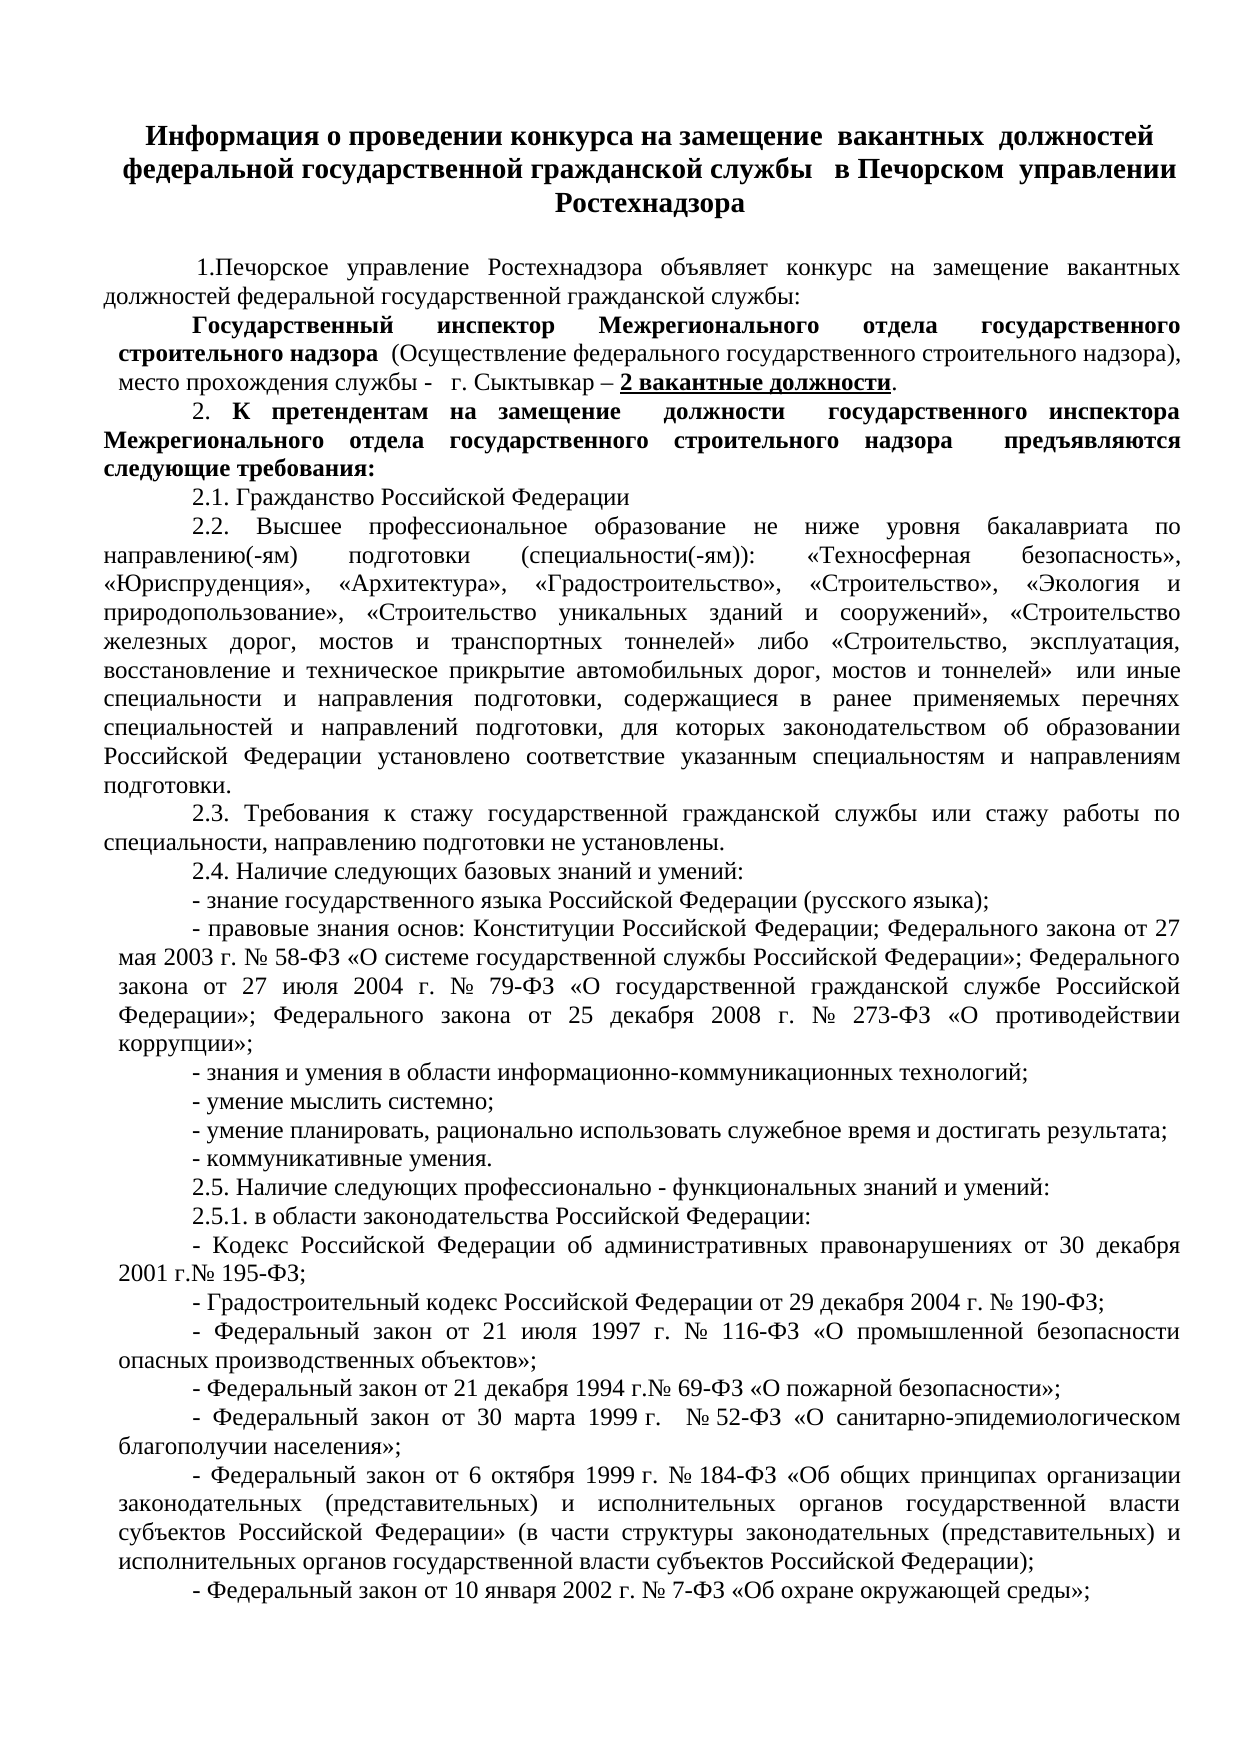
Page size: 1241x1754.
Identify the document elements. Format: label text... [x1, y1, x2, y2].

text 2.2. Высшее профессиональное образование не ниже уровня бакалавриата по направлению(-ям) подготовки (специальности(-ям)): «Техносферная безопасность», «Юриспруденция», «Архитектура», «Градостроительство», «Строительство», «Экология и природопользование», «Строительство уникальных зданий и сооружений», «Строительство железных дорог, мостов и транспортных тоннелей» либо «Строительство, эксплуатация, восстановление и техническое прикрытие автомобильных дорог, мостов и тоннелей» или иные специальности и направления подготовки, содержащиеся в ранее применяемых перечнях специальностей и направлений подготовки, для которых законодательством об образовании Российской Федерации установлено соответствие указанным специальностям и направлениям подготовки. [103, 511, 1181, 798]
text - Федеральный закон от 30 марта 1999 г. № 52-ФЗ «О санитарно-эпидемиологическом благополучии населения»; [118, 1402, 1181, 1460]
text 2.1. Гражданство Российской Федерации [103, 482, 1181, 511]
text - правовые знания основ: Конституции Российской Федерации; Федерального закона от 27 мая 2003 г. № 58-ФЗ «О системе государственной службы Российской Федерации»; Федерального закона от 27 июля 2004 г. № 79-ФЗ «О государственной гражданской службе Российской Федерации»; Федерального закона от 25 декабря 2008 г. № 273-ФЗ «О противодействии коррупции»; [118, 913, 1181, 1057]
text - Градостроительный кодекс Российской Федерации от 29 декабря 2004 г. № 190-ФЗ; [118, 1287, 1181, 1316]
text 2.5.1. в области законодательства Российской Федерации: [118, 1201, 1181, 1230]
text - Федеральный закон от 21 декабря 1994 г.№ 69-ФЗ «О пожарной безопасности»; [118, 1373, 1181, 1402]
text Информация о проведении конкурса на замещение вакантных должностей федеральной государственной гражданской службы в Печорском управлении Ростехнадзора [118, 118, 1181, 219]
text - знание государственного языка Российской Федерации (русского языка); [118, 885, 1181, 913]
text - Федеральный закон от 10 января 2002 г. № 7-ФЗ «Об охране окружающей среды»; [118, 1575, 1181, 1603]
text - Кодекс Российской Федерации об административных правонарушениях от 30 декабря 2001 г.№ 195-ФЗ; [118, 1230, 1181, 1287]
text 1.Печорское управление Ростехнадзора объявляет конкурс на замещение вакантных должностей федеральной государственной гражданской службы: [103, 252, 1181, 310]
text 2. К претендентам на замещение должности государственного инспектора Межрегионального отдела государственного строительного надзора предъявляются следующие требования: [103, 396, 1181, 482]
text - знания и умения в области информационно-коммуникационных технологий; [118, 1057, 1181, 1086]
text 2.3. Требования к стажу государственной гражданской службы или стажу работы по специальности, направлению подготовки не установлены. [103, 798, 1181, 856]
text - Федеральный закон от 21 июля 1997 г. № 116-ФЗ «О промышленной безопасности опасных производственных объектов»; [118, 1316, 1181, 1373]
text Государственный инспектор Межрегионального отдела государственного строительного надзора (Осуществление федерального государственного строительного надзора), место прохождения службы - г. Сыктывкар – 2 вакантные должности. [118, 310, 1181, 396]
text 2.5. Наличие следующих профессионально - функциональных знаний и умений: [118, 1172, 1181, 1201]
text 2.4. Наличие следующих базовых знаний и умений: [118, 856, 1181, 885]
text - коммуникативные умения. [118, 1143, 1181, 1172]
text - Федеральный закон от 6 октября 1999 г. № 184-ФЗ «Об общих принципах организации законодательных (представительных) и исполнительных органов государственной власти субъектов Российской Федерации» (в части структуры законодательных (представительных) и исполнительных органов государственной власти субъектов Российской Федерации); [118, 1460, 1181, 1575]
text - умение планировать, рационально использовать служебное время и достигать результата; [118, 1115, 1181, 1143]
text - умение мыслить системно; [118, 1086, 1181, 1115]
